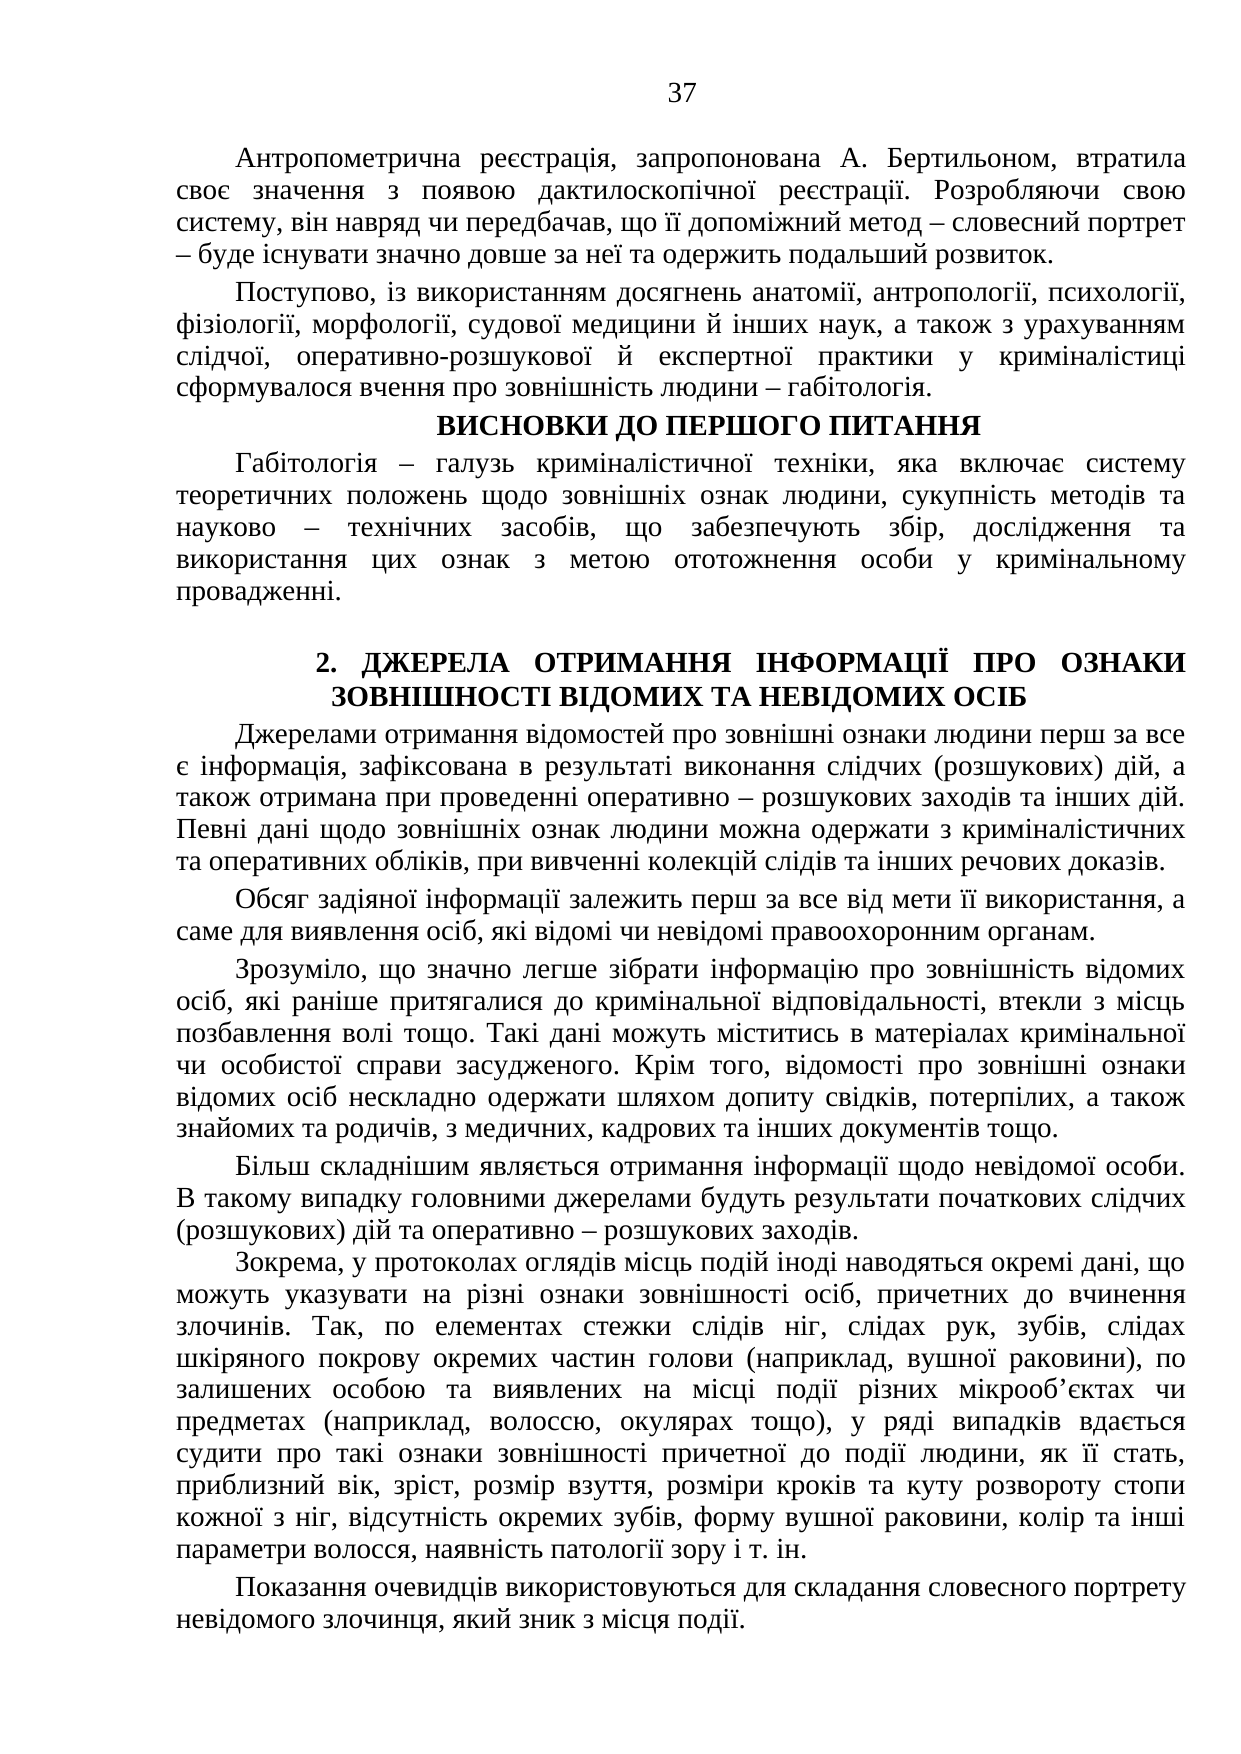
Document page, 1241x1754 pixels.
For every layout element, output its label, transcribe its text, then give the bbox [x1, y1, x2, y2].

text Зрозуміло, що значно легше зібрати інформацію про зовнішність відомих осіб, які раніше притягалися до кримінальної відповідальності, втекли з місць позбавлення волі тощо. Такі дані можуть міститись в матеріалах кримінальної чи особистої справи засудженого. Крім того, відомості про зовнішні ознаки відомих осіб нескладно одержати шляхом допиту свідків, потерпілих, а також знайомих та родичів, з медичних, кадрових та інших документів тощо. [176, 953, 1187, 1144]
text Зокрема, у протоколах оглядів місць подій іноді наводяться окремі дані, що можуть указувати на різні ознаки зовнішності осіб, причетних до вчинення злочинів. Так, по елементах стежки слідів ніг, слідах рук, зубів, слідах шкіряного покрову окремих частин голови (наприклад, вушної раковини), по залишених особою та виявлених на місці події різних мікрооб’єктах чи предметах (наприклад, волоссю, окулярах тощо), у ряді випадків вдається судити про такі ознаки зовнішності причетної до події людини, як її стать, приблизний вік, зріст, розмір взуття, розміри кроків та куту розвороту стопи кожної з ніг, відсутність окремих зубів, форму вушної раковини, колір та інші параметри волосся, наявність патології зору і т. ін. [176, 1246, 1187, 1564]
text ВИСНОВКИ ДО ПЕРШОГО ПИТАННЯ [436, 409, 1187, 442]
text Габітологія – галузь криміналістичної техніки, яка включає систему теоретичних положень щодо зовнішніх ознак людини, сукупність методів та науково – технічних засобів, що забезпечують збір, дослідження та використання цих ознак з метою ототожнення особи у кримінальному провадженні. [176, 447, 1187, 607]
text Обсяг задіяної інформації залежить перш за все від мети її використання, а саме для виявлення осіб, які відомі чи невідомі правоохоронним органам. [176, 883, 1187, 947]
text Більш складнішим являється отримання інформації щодо невідомої особи. В такому випадку головними джерелами будуть результати початкових слідчих (розшукових) дій та оперативно – розшукових заходів. [176, 1150, 1187, 1246]
text Поступово, із використанням досягнень анатомії, антропології, психології, фізіології, морфології, судової медицини й інших наук, а також з урахуванням слідчої, оперативно-розшукової й експертної практики у криміналістиці сформувалося вчення про зовнішність людини – габітологія. [176, 276, 1187, 403]
text Показання очевидців використовуються для складання словесного портрету невідомого злочинця, який зник з місця події. [176, 1571, 1187, 1634]
text 2. ДЖЕРЕЛА ОТРИМАННЯ ІНФОРМАЦІЇ ПРО ОЗНАКИ ЗОВНІШНОСТІ ВІДОМИХ ТА НЕВІДОМИХ ОСІБ [315, 647, 1187, 712]
text Джерелами отримання відомостей про зовнішні ознаки людини перш за все є інформація, зафіксована в результаті виконання слідчих (розшукових) дій, а також отримана при проведенні оперативно – розшукових заходів та інших дій. Певні дані щодо зовнішніх ознак людини можна одержати з криміналістичних та оперативних обліків, при вивченні колекцій слідів та інших речових доказів. [176, 718, 1187, 877]
text Антропометрична реєстрація, запропонована А. Бертильоном, втратила своє значення з появою дактилоскопічної реєстрації. Розробляючи свою систему, він навряд чи передбачав, що її допоміжний метод – словесний портрет – буде існувати значно довше за неї та одержить подальший розвиток. [176, 142, 1187, 269]
